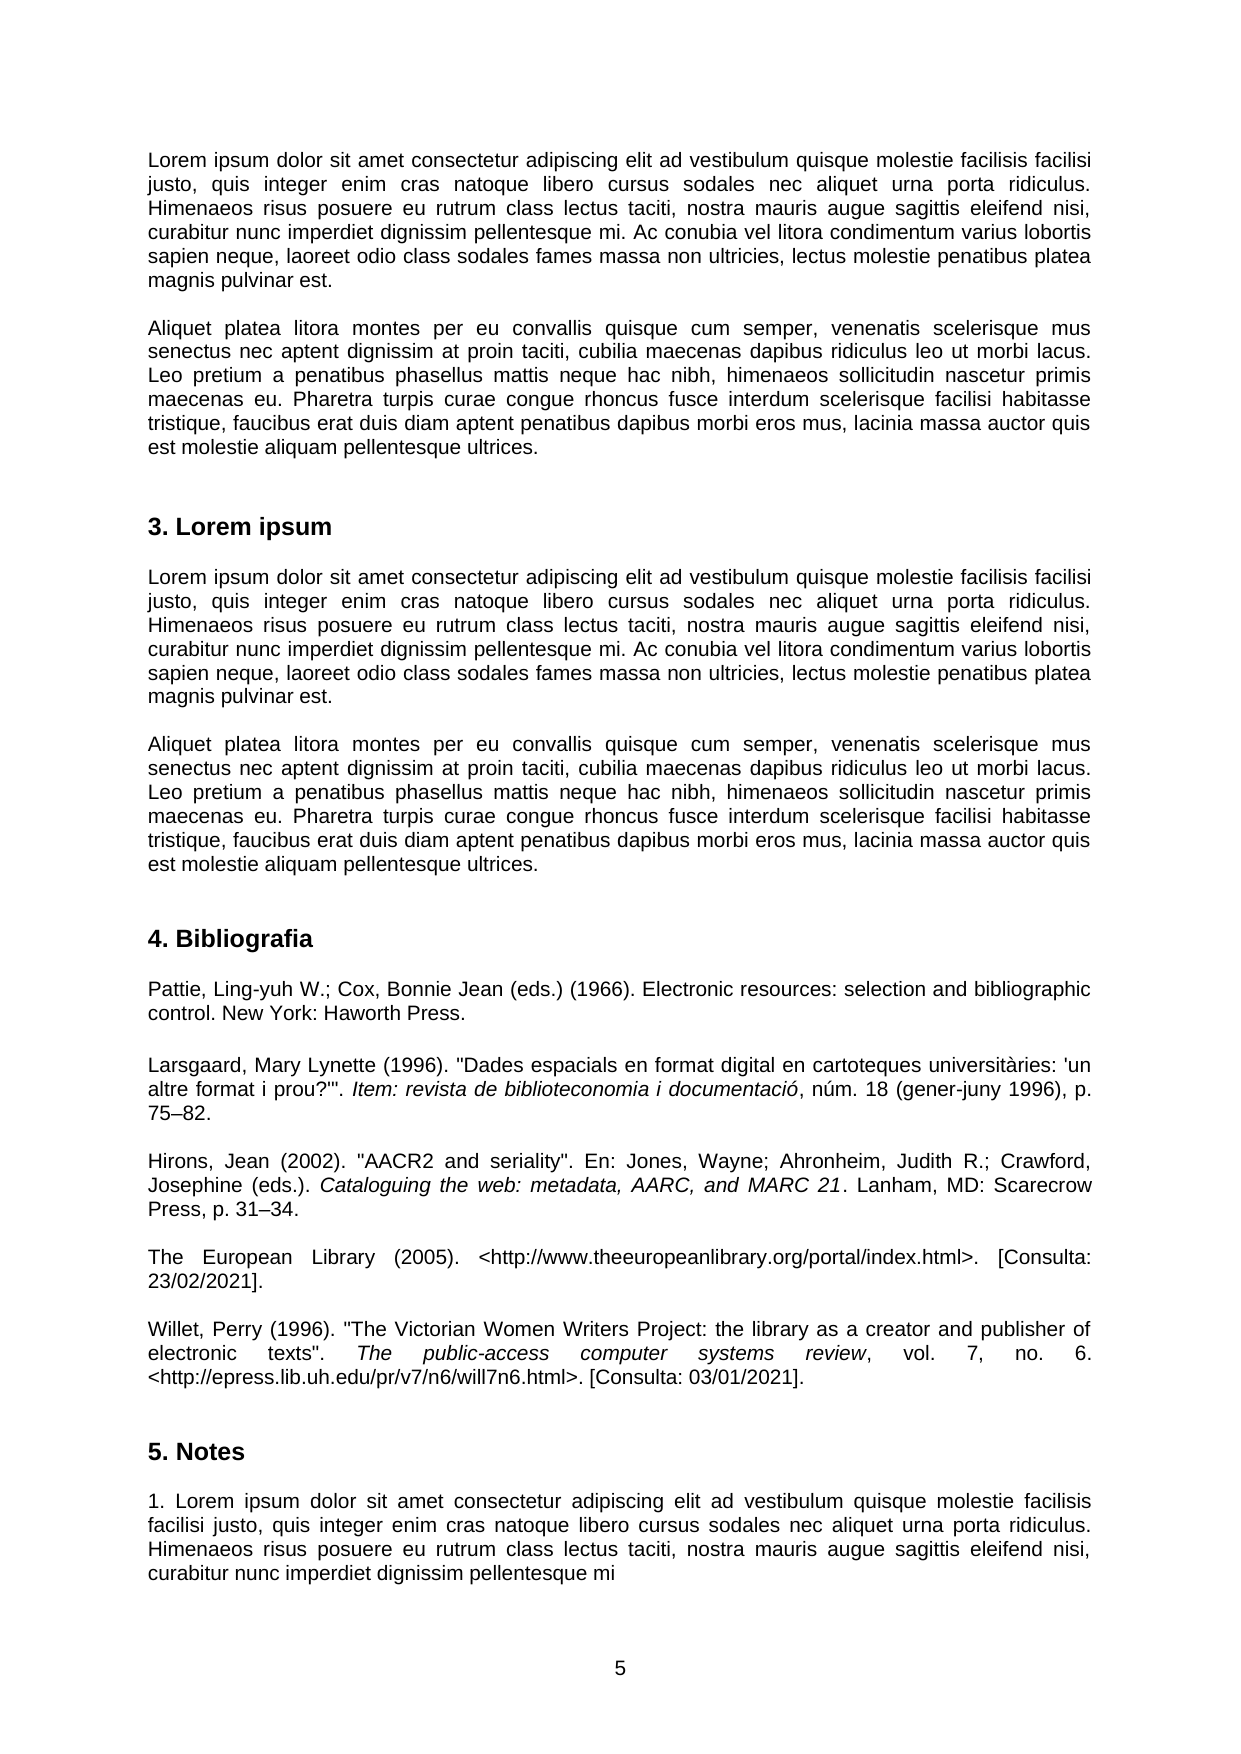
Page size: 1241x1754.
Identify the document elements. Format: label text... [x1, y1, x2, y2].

text 3. Lorem ipsum [148, 512, 1092, 541]
text The European Library (2005). <http://www.theeuropeanlibrary.org/portal/index.html>. [Consulta: 23/02/2021]. [148, 1245, 1092, 1293]
text Hirons, Jean (2002). "AACR2 and seriality". En: Jones, Wayne; Ahronheim, Judith R.; Crawford, Josephine (eds.). Cataloguing the web: metadata, AARC, and MARC 21. Lanham, MD: Scarecrow Press, p. 31–34. [148, 1149, 1092, 1221]
text Larsgaard, Mary Lynette (1996). "Dades espacials en format digital en cartoteques universitàries: 'un altre format i prou?'". Item: revista de biblioteconomia i documentació, núm. 18 (gener-juny 1996), p. 75–82. [148, 1053, 1092, 1125]
text Willet, Perry (1996). "The Victorian Women Writers Project: the library as a creator and publisher of electronic texts". The public-access computer systems review, vol. 7, no. 6. <http://epress.lib.uh.edu/pr/v7/n6/will7n6.html>. [Consulta: 03/01/2021]. [148, 1317, 1092, 1389]
text 1. Lorem ipsum dolor sit amet consectetur adipiscing elit ad vestibulum quisque molestie facilisis facilisi justo, quis integer enim cras natoque libero cursus sodales nec aliquet urna porta ridiculus. Himenaeos risus posuere eu rutrum class lectus taciti, nostra mauris augue sagittis eleifend nisi, curabitur nunc imperdiet dignissim pellentesque mi [148, 1489, 1092, 1585]
text 4. Bibliografia [148, 924, 1092, 953]
text Pattie, Ling-yuh W.; Cox, Bonnie Jean (eds.) (1966). Electronic resources: selection and bibliographic control. New York: Haworth Press. [148, 977, 1092, 1024]
text 5. Notes [148, 1437, 1092, 1465]
